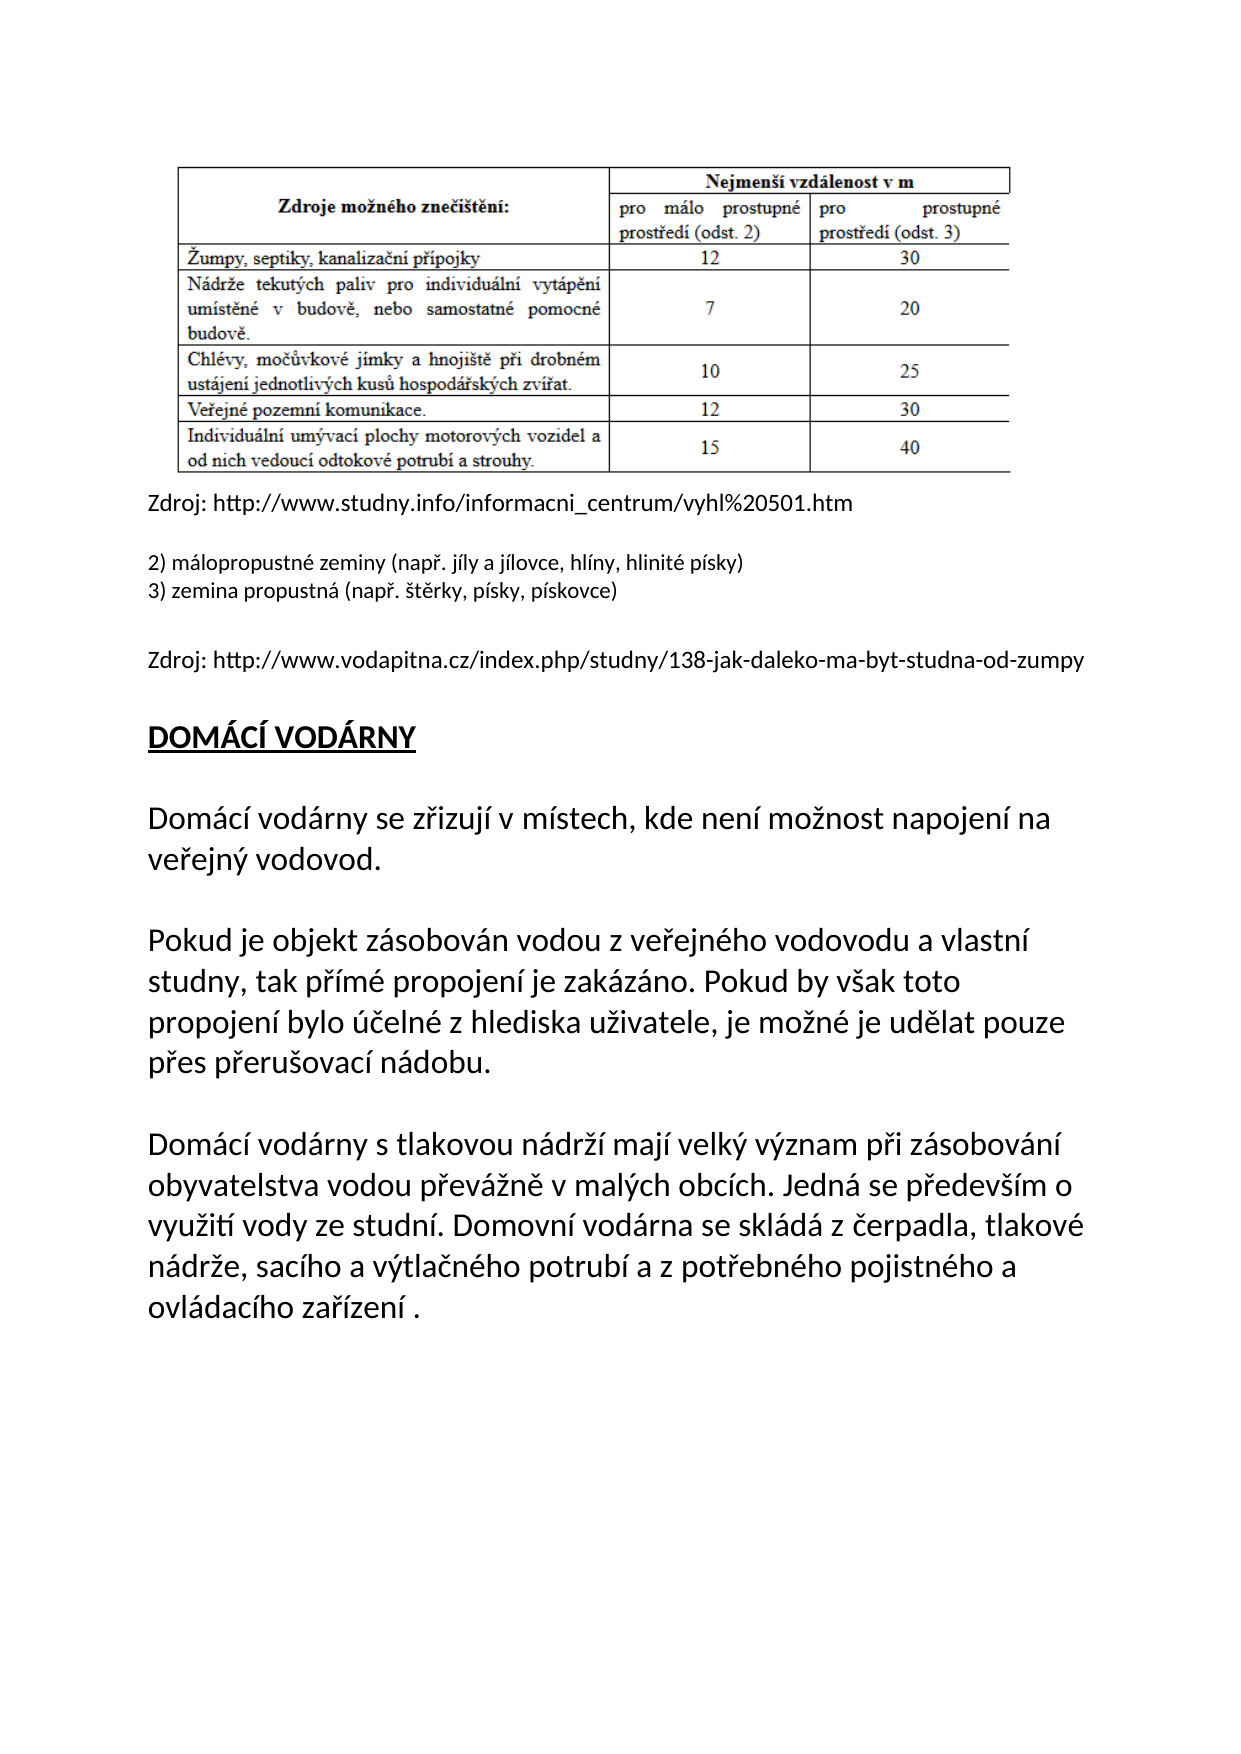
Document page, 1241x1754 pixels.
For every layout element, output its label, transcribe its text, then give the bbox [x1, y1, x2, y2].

text 3) zemina propustná (např. štěrky, písky, pískovce) [148, 576, 1092, 604]
text DOMÁCÍ VODÁRNY [148, 716, 1092, 756]
text Domácí vodárny s tlakovou nádrží mají velký význam při zásobování obyvatelstva vodou převážně v malých obcích. Jedná se především o využití vody ze studní. Domovní vodárna se skládá z čerpadla, tlakové nádrže, sacího a výtlačného potrubí a z potřebného pojistného a ovládacího zařízení . [148, 1123, 1092, 1327]
text 2) málopropustné zeminy (např. jíly a jílovce, hlíny, hlinité písky) [148, 548, 1092, 576]
text Pokud je objekt zásobován vodou z veřejného vodovodu a vlastní studny, tak přímé propojení je zakázáno. Pokud by však toto propojení bylo účelné z hlediska uživatele, je možné je udělat pouze přes přerušovací nádobu. [148, 919, 1092, 1082]
picture [147, 147, 1058, 487]
text Zdroj: http://www.vodapitna.cz/index.php/studny/138-jak-daleko-ma-byt-studna-od-zumpy [148, 644, 1092, 675]
text Zdroj: http://www.studny.info/informacni_centrum/vyhl%20501.htm [148, 487, 1092, 517]
text Domácí vodárny se zřizují v místech, kde není možnost napojení na veřejný vodovod. [148, 797, 1092, 879]
